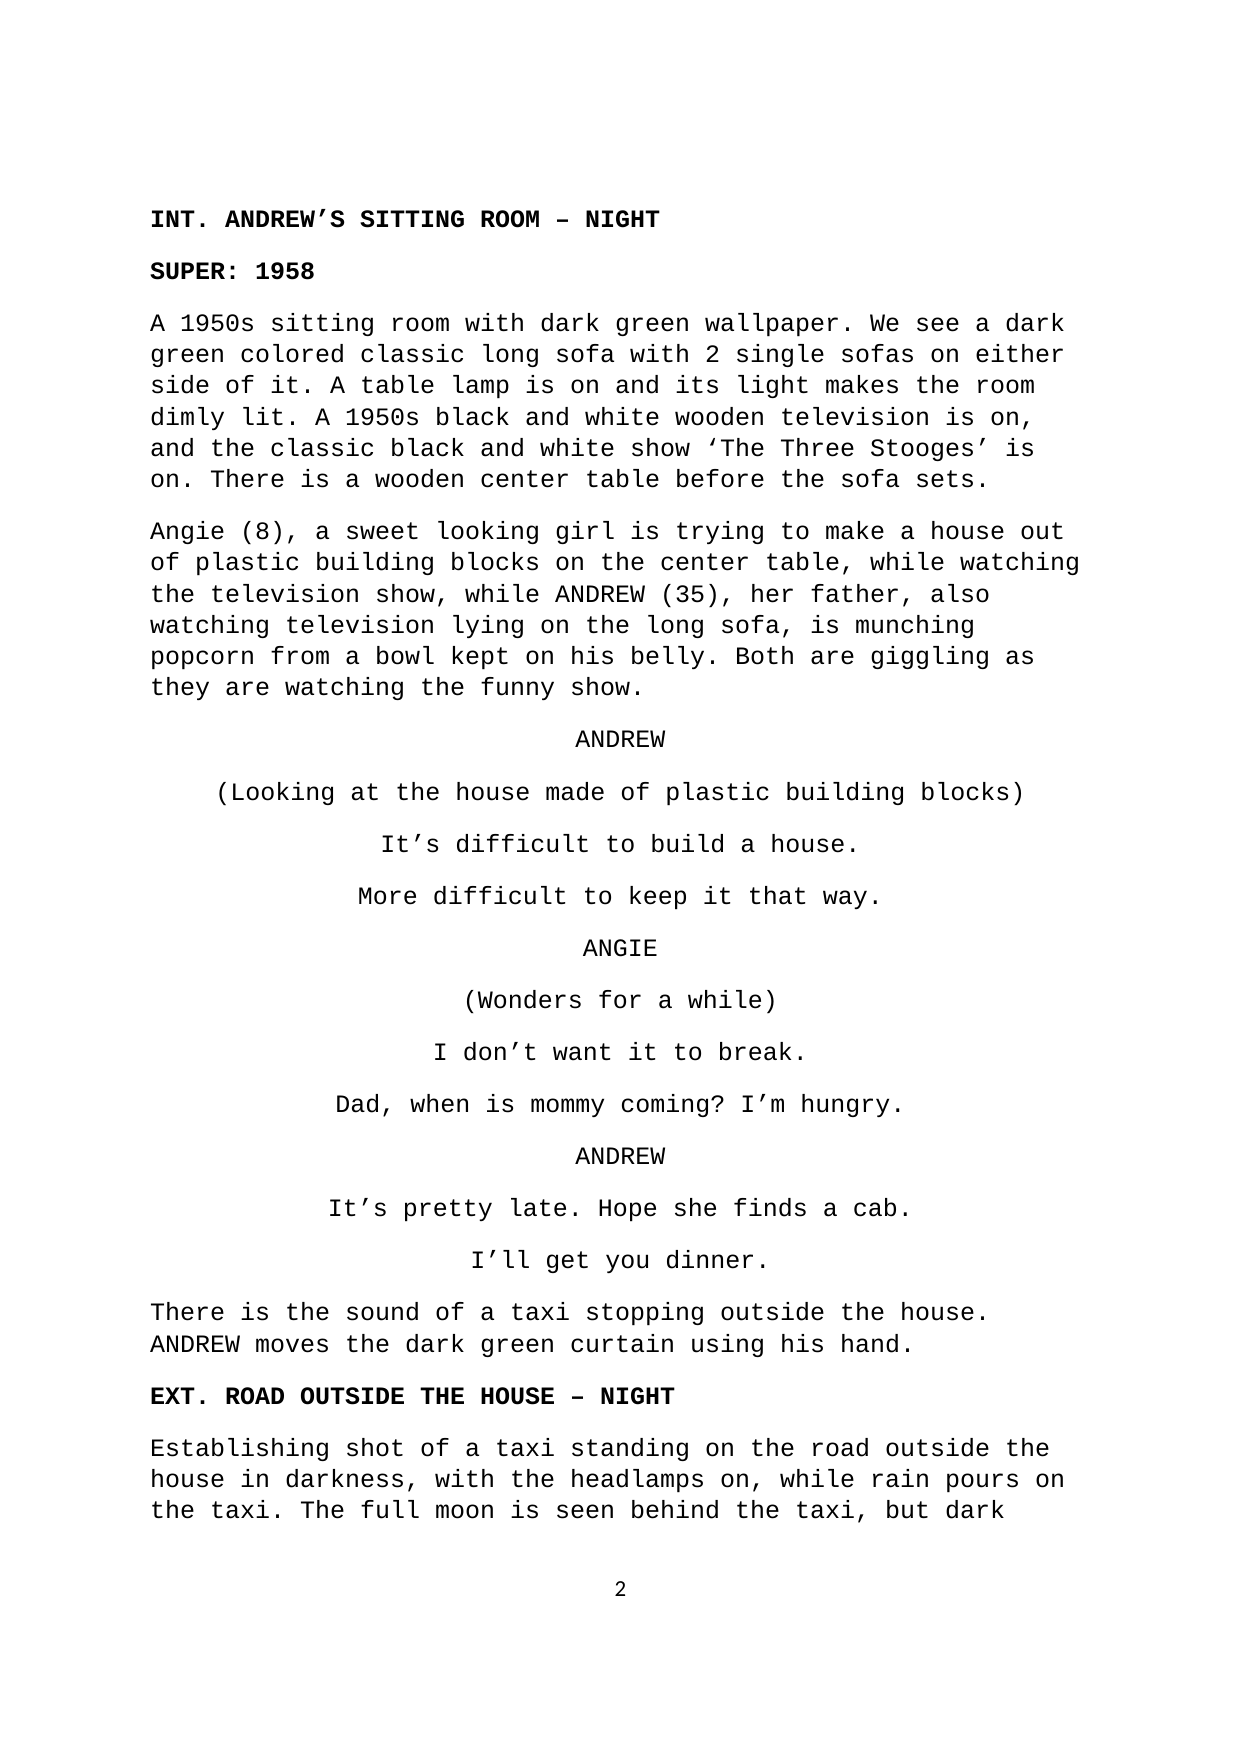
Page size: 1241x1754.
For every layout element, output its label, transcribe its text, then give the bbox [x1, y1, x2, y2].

text ANDREW [150, 1139, 1090, 1171]
text EXT. ROAD OUTSIDE THE HOUSE – NIGHT [150, 1379, 1090, 1410]
text A 1950s sitting room with dark green wallpaper. We see a dark green colored classic long sofa with 2 single sofas on either side of it. A table lamp is on and its light makes the room dimly lit. A 1950s black and white wooden television is on, and the classic black and white show ‘The Three Stooges’ is on. There is a wooden center table before the sofa sets. [150, 306, 1090, 494]
text Dad, when is mommy coming? I’m hungry. [150, 1087, 1090, 1119]
text I’ll get you dinner. [150, 1244, 1090, 1275]
text INT. ANDREW’S SITTING ROOM – NIGHT [150, 202, 1090, 233]
text More difficult to keep it that way. [150, 879, 1090, 910]
text It’s difficult to build a house. [150, 827, 1090, 858]
text (Wonders for a while) [150, 983, 1090, 1014]
text I don’t want it to break. [150, 1035, 1090, 1067]
text Angie (8), a sweet looking girl is trying to make a house out of plastic building blocks on the center table, while watching the television show, while ANDREW (35), her father, also watching television lying on the long sofa, is munching popcorn from a bowl kept on his belly. Both are giggling as they are watching the funny show. [150, 514, 1090, 702]
text SUPER: 1958 [150, 254, 1090, 285]
text There is the sound of a taxi stopping outside the house. ANDREW moves the dark green curtain using his hand. [150, 1296, 1090, 1358]
text ANDREW [150, 723, 1090, 754]
text It’s pretty late. Hope she finds a cab. [150, 1192, 1090, 1223]
text (Looking at the house made of plastic building blocks) [150, 775, 1090, 806]
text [150, 1431, 1090, 1525]
text ANGIE [150, 931, 1090, 962]
